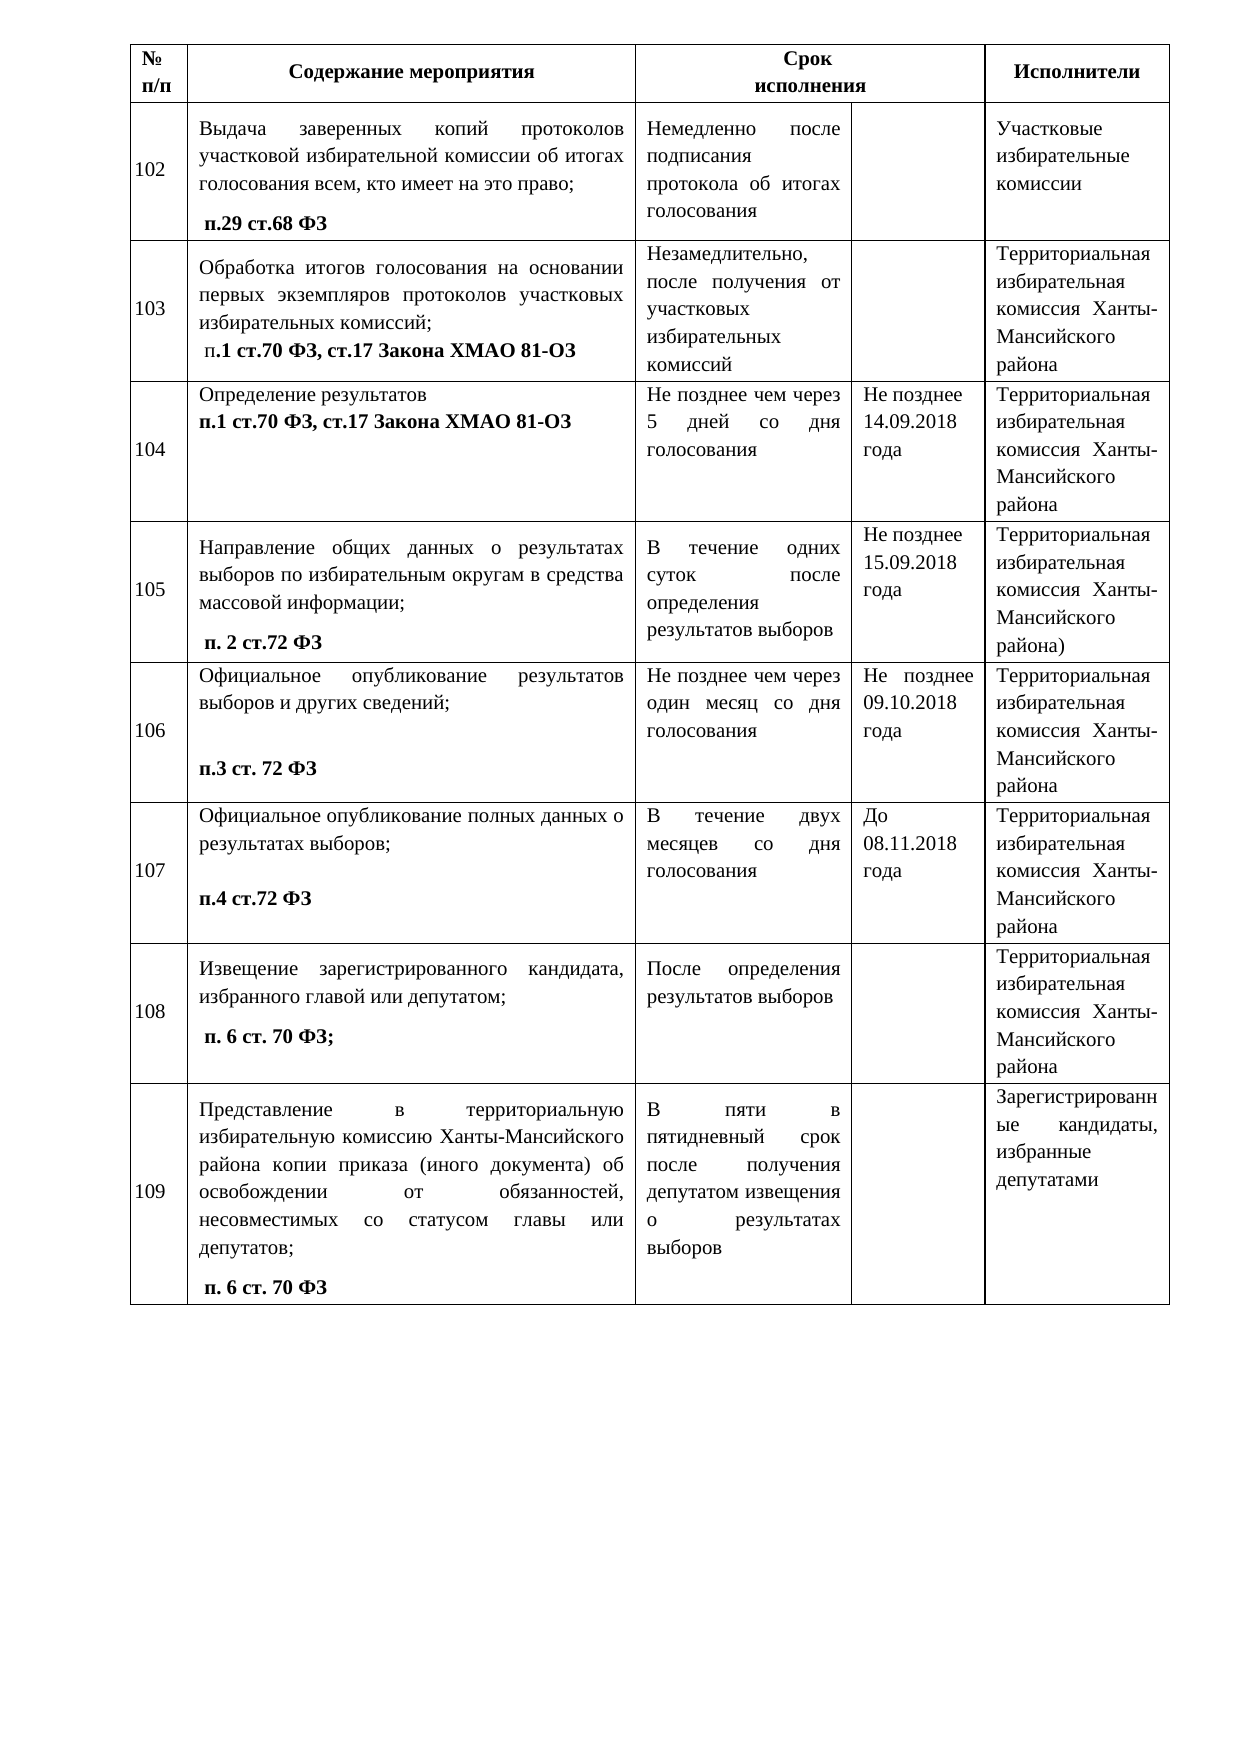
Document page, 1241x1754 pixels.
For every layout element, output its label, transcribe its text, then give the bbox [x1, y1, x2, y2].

table_cell Не позднее 15.09.2018 года [852, 522, 984, 662]
table_cell Немедленно после подписания протокола об итогах голосования [636, 103, 851, 240]
table_cell Не позднее 14.09.2018 года [852, 382, 984, 521]
table_cell Территориальная избирательная комиссия Ханты-Мансийского района [986, 241, 1169, 381]
table_cell 103 [131, 241, 187, 381]
table_cell После определения результатов выборов [636, 944, 851, 1083]
table_cell Представление в территориальную избирательную комиссию Ханты-Мансийского района копии приказа (иного документа) об освобождении от обязанностей, несовместимых со статусом главы или депутатов; п. 6 ст. 70 ФЗ [188, 1084, 635, 1304]
table_cell До 08.11.2018 года [852, 803, 984, 943]
table_header № п/п [131, 45, 187, 102]
table_cell 102 [131, 103, 187, 240]
table_cell В течение одних суток после определения результатов выборов [636, 522, 851, 662]
table_header Содержание мероприятия [188, 45, 635, 102]
table_cell [852, 1084, 984, 1304]
table_cell 109 [131, 1084, 187, 1304]
table_cell Определение результатов п.1 ст.70 ФЗ, ст.17 Закона ХМАО 81-ОЗ [188, 382, 635, 521]
table_header Исполнители [986, 45, 1169, 102]
table_cell Незамедлительно, после получения от участковых избирательных комиссий [636, 241, 851, 381]
table_cell Территориальная избирательная комиссия Ханты-Мансийского района [986, 944, 1169, 1083]
table_cell Официальное опубликование результатов выборов и других сведений; п.3 ст. 72 ФЗ [188, 663, 635, 802]
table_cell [986, 103, 1169, 240]
table_cell Территориальная избирательная комиссия Ханты-Мансийского района [986, 663, 1169, 802]
table_cell [852, 944, 984, 1083]
table_cell [852, 241, 984, 381]
table_cell 105 [131, 522, 187, 662]
table_cell Территориальная избирательная комиссия Ханты-Мансийского района) [986, 522, 1169, 662]
table_cell 107 [131, 803, 187, 943]
table_cell 104 [131, 382, 187, 521]
table_header Срок исполнения [636, 45, 984, 102]
table_cell 108 [131, 944, 187, 1083]
table_cell [852, 103, 984, 240]
table_cell Не позднее 09.10.2018 года [852, 663, 984, 802]
table_cell Направление общих данных о результатах выборов по избирательным округам в средства массовой информации; п. 2 ст.72 ФЗ [188, 522, 635, 662]
table_cell Извещение зарегистрированного кандидата, избранного главой или депутатом; п. 6 ст. 70 ФЗ; [188, 944, 635, 1083]
table_cell Не позднее чем через один месяц со дня голосования [636, 663, 851, 802]
table_cell Территориальная избирательная комиссия Ханты-Мансийского района [986, 382, 1169, 521]
table_cell В пяти в пятидневный срок после получения депутатом извещения о результатах выборов [636, 1084, 851, 1304]
table_cell Выдача заверенных копий протоколов участковой избирательной комиссии об итогах голосования всем, кто имеет на это право; п.29 ст.68 ФЗ [188, 103, 635, 240]
table_cell Официальное опубликование полных данных о результатах выборов; п.4 ст.72 ФЗ [188, 803, 635, 943]
table_cell Не позднее чем через 5 дней со дня голосования [636, 382, 851, 521]
table_cell В течение двух месяцев со дня голосования [636, 803, 851, 943]
table_cell Обработка итогов голосования на основании первых экземпляров протоколов участковых избирательных комиссий; п.1 ст.70 ФЗ, ст.17 Закона ХМАО 81-ОЗ [188, 241, 635, 381]
table_cell Территориальная избирательная комиссия Ханты-Мансийского района [986, 803, 1169, 943]
table_cell 106 [131, 663, 187, 802]
table_cell Зарегистрированные кандидаты, избранные депутатами [986, 1084, 1169, 1304]
